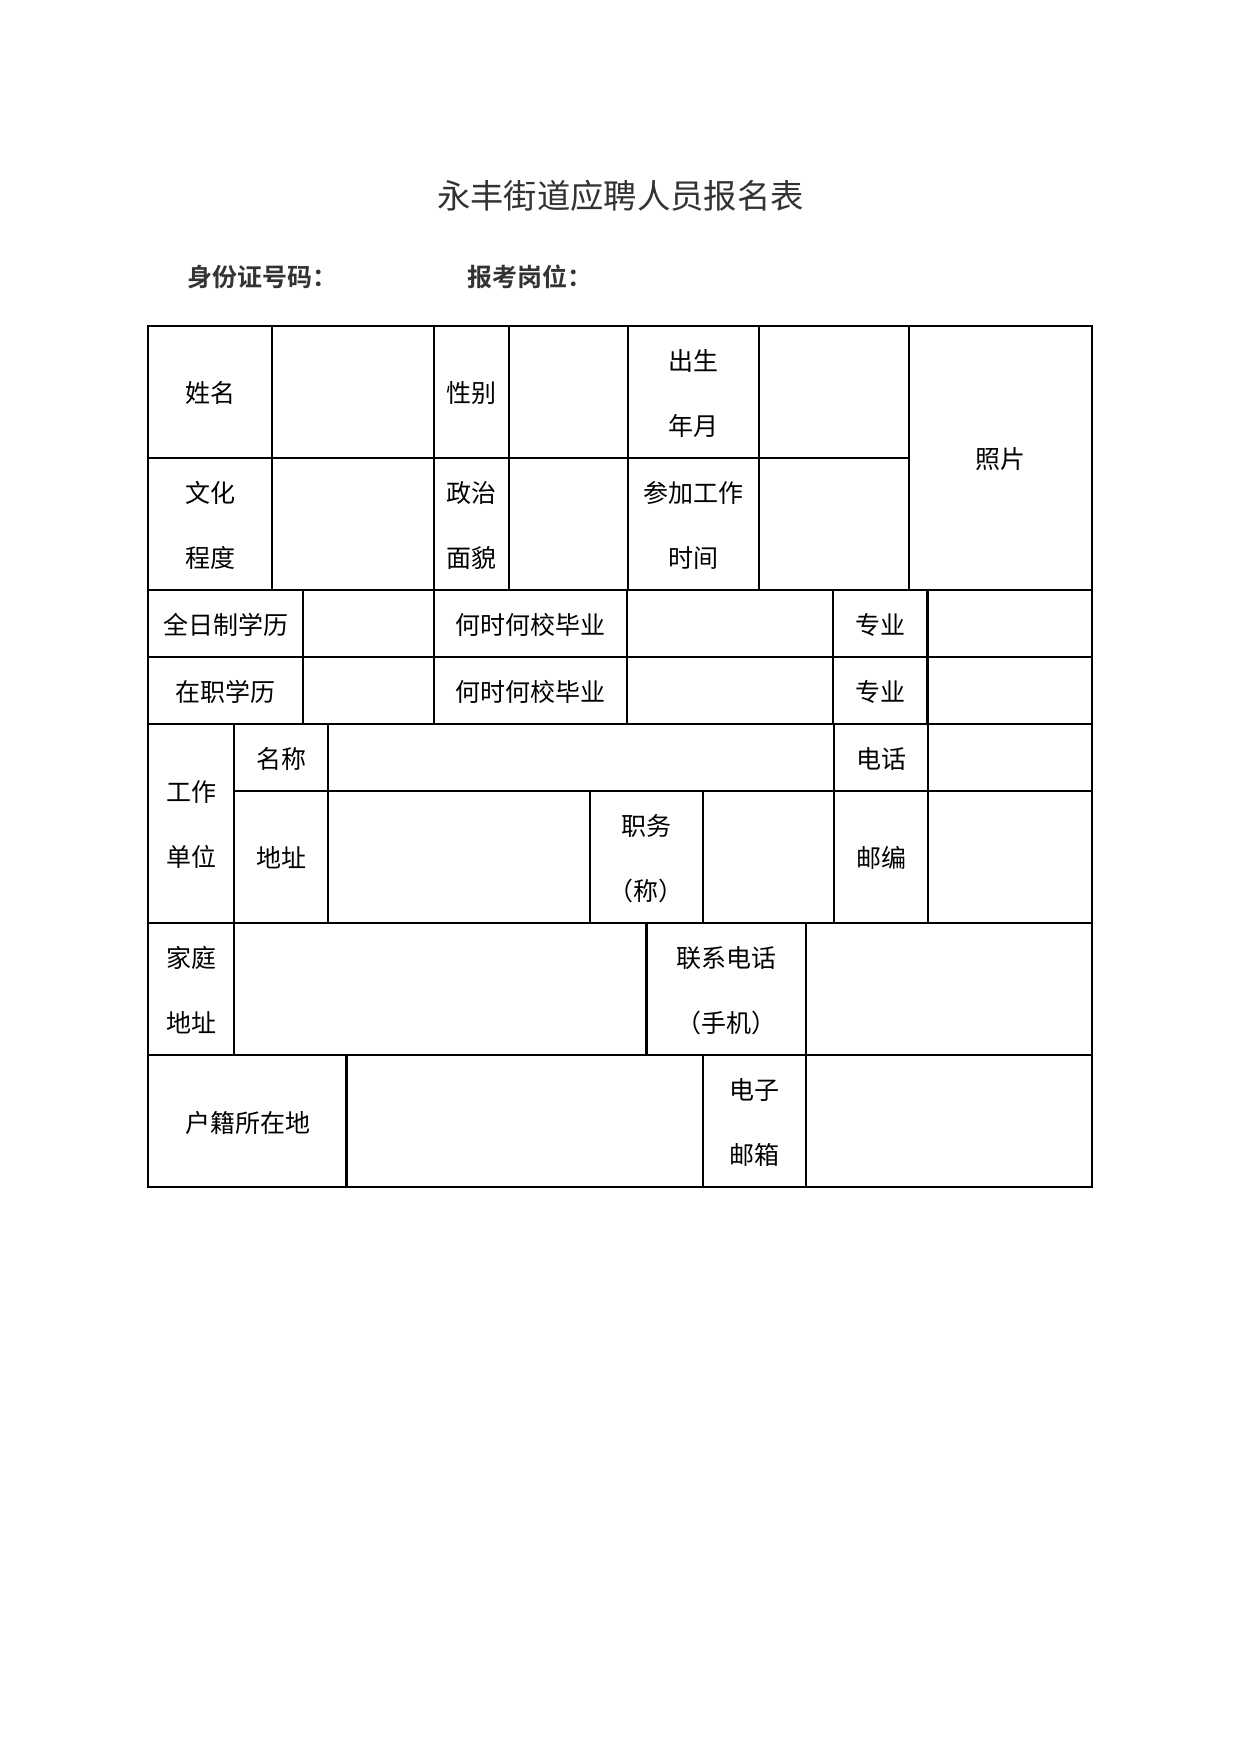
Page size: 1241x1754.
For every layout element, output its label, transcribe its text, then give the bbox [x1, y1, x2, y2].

table_cell 工作单位 [149, 725, 233, 922]
table_cell [273, 459, 433, 589]
table_cell [760, 459, 908, 589]
table_cell [628, 658, 832, 723]
table_header 姓名 [149, 327, 271, 457]
table_cell [807, 1056, 1091, 1186]
table_cell [304, 591, 433, 656]
table_cell 专业 [834, 658, 926, 723]
table_cell 家庭地址 [149, 924, 233, 1054]
table_cell 何时何校毕业 [435, 591, 626, 656]
text 身份证号码： 报考岗位： [187, 243, 1053, 308]
table_cell 政治面貌 [435, 459, 508, 589]
table_header 性别 [435, 327, 508, 457]
table_cell [329, 725, 833, 790]
table_cell 专业 [834, 591, 926, 656]
table_header [273, 327, 433, 457]
table_header 出生 年月 [629, 327, 758, 457]
table_cell [929, 792, 1091, 922]
table_cell 名称 [235, 725, 327, 790]
table_cell [929, 591, 1091, 656]
table_cell [929, 725, 1091, 790]
table_cell 全日制学历 [149, 591, 302, 656]
table_cell 电子 邮箱 [704, 1056, 805, 1186]
table_cell 地址 [235, 792, 327, 922]
table_cell 邮编 [835, 792, 927, 922]
table_cell 文化 程度 [149, 459, 271, 589]
table_cell [807, 924, 1091, 1054]
table_cell [628, 591, 832, 656]
text 永丰街道应聘人员报名表 [187, 162, 1053, 227]
table_cell [510, 459, 627, 589]
table_header [760, 327, 908, 457]
table_cell 在职学历 [149, 658, 302, 723]
table_cell [704, 792, 833, 922]
table_cell [235, 924, 645, 1054]
table_cell 联系电话 （手机） [648, 924, 805, 1054]
table_cell 职务（称） [591, 792, 702, 922]
table_cell 户籍所在地 [149, 1056, 345, 1186]
table_cell 参加工作时间 [629, 459, 758, 589]
table_cell [348, 1056, 702, 1186]
table_cell [329, 792, 589, 922]
table_cell 何时何校毕业 [435, 658, 626, 723]
table_cell 电话 [835, 725, 927, 790]
table_cell [929, 658, 1091, 723]
table_cell [304, 658, 433, 723]
table_header 照片 [910, 327, 1091, 589]
table_header [510, 327, 627, 457]
